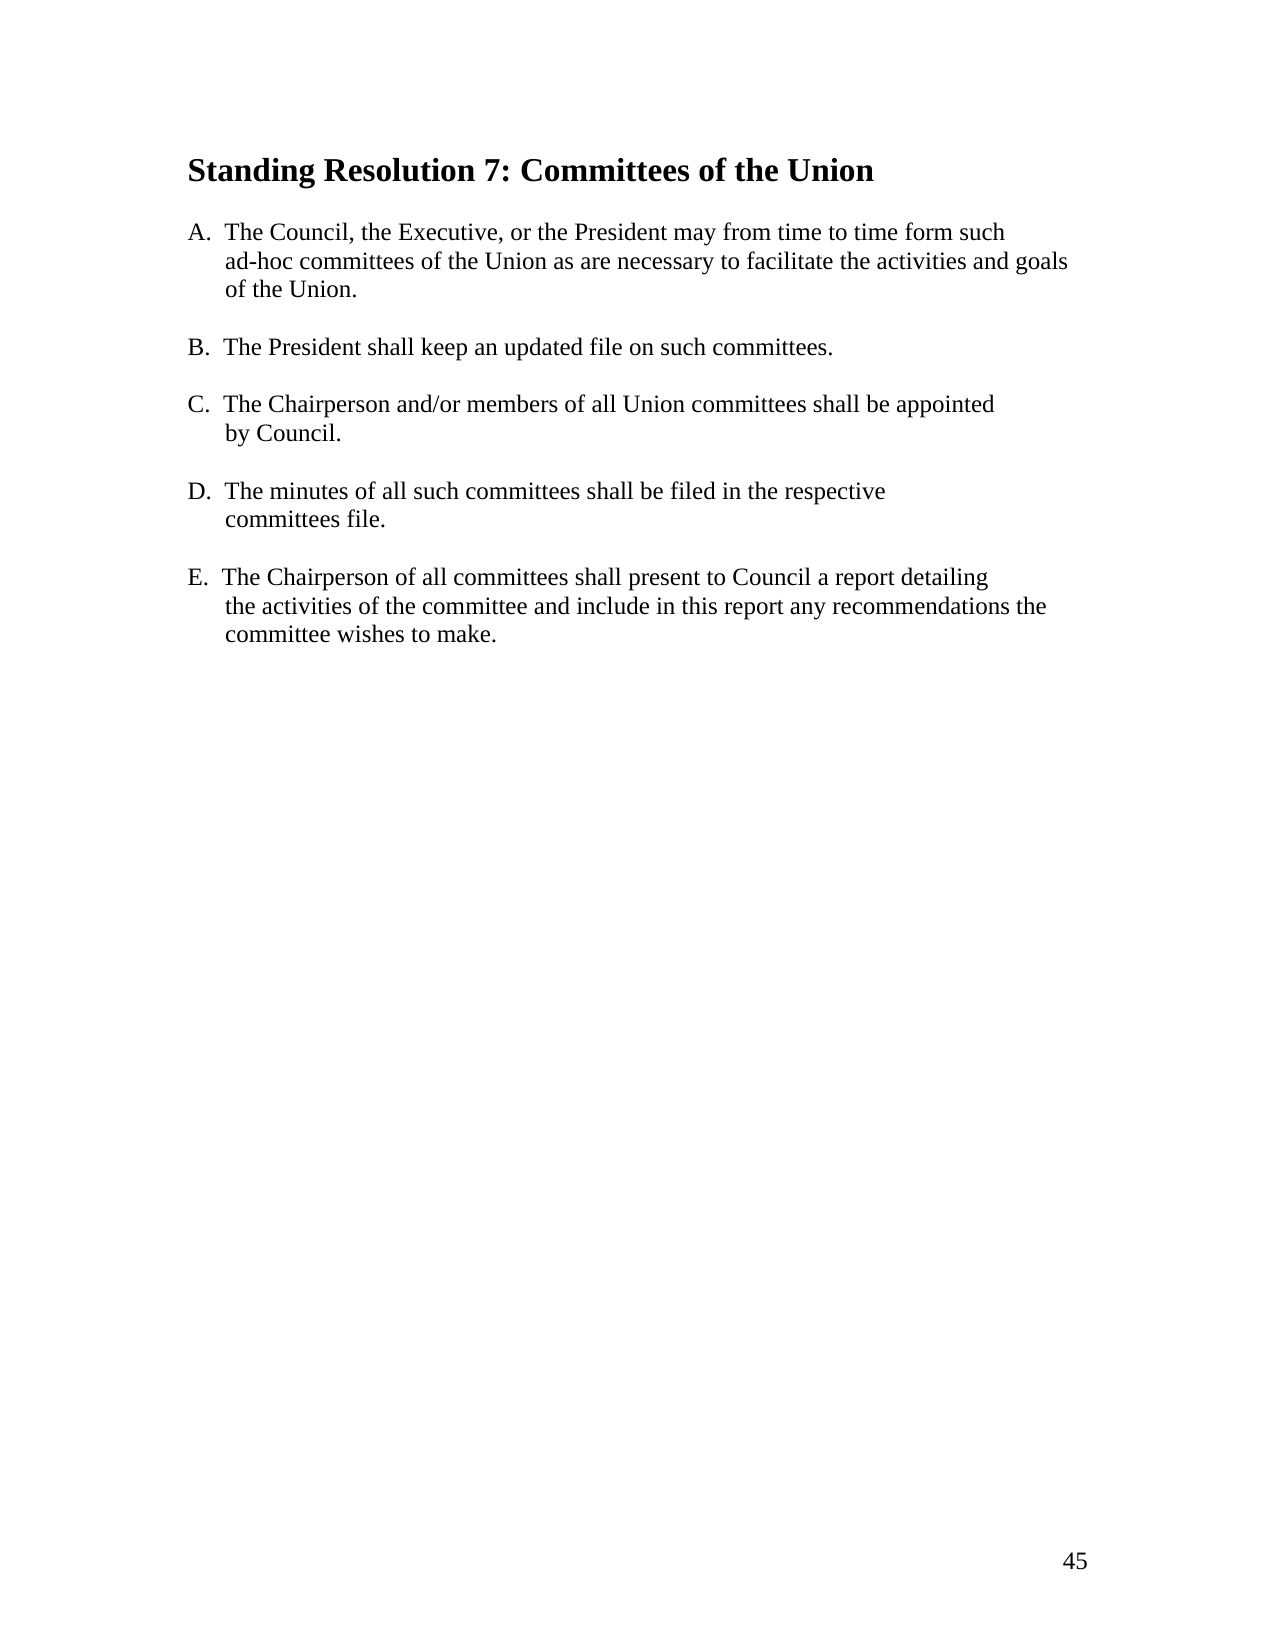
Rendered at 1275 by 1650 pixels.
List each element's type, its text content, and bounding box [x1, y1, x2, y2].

text D. The minutes of all such committees shall be filed in the respective [187, 476, 1087, 504]
text by Council. [187, 418, 1087, 447]
text committees file. [187, 504, 1087, 533]
text the activities of the committee and include in this report any recommendations the committee wishes to make. [225, 591, 1087, 648]
text Standing Resolution 7: Committees of the Union [187, 150, 1087, 188]
text A. The Council, the Executive, or the President may from time to time form such [187, 217, 1087, 246]
text ad-hoc committees of the Union as are necessary to facilitate the activities and goals of the Union. [225, 246, 1087, 303]
text E. The Chairperson of all committees shall present to Council a report detailing [187, 562, 1087, 591]
text C. The Chairperson and/or members of all Union committees shall be appointed [187, 389, 1087, 418]
text B. The President shall keep an updated file on such committees. [187, 332, 1087, 361]
